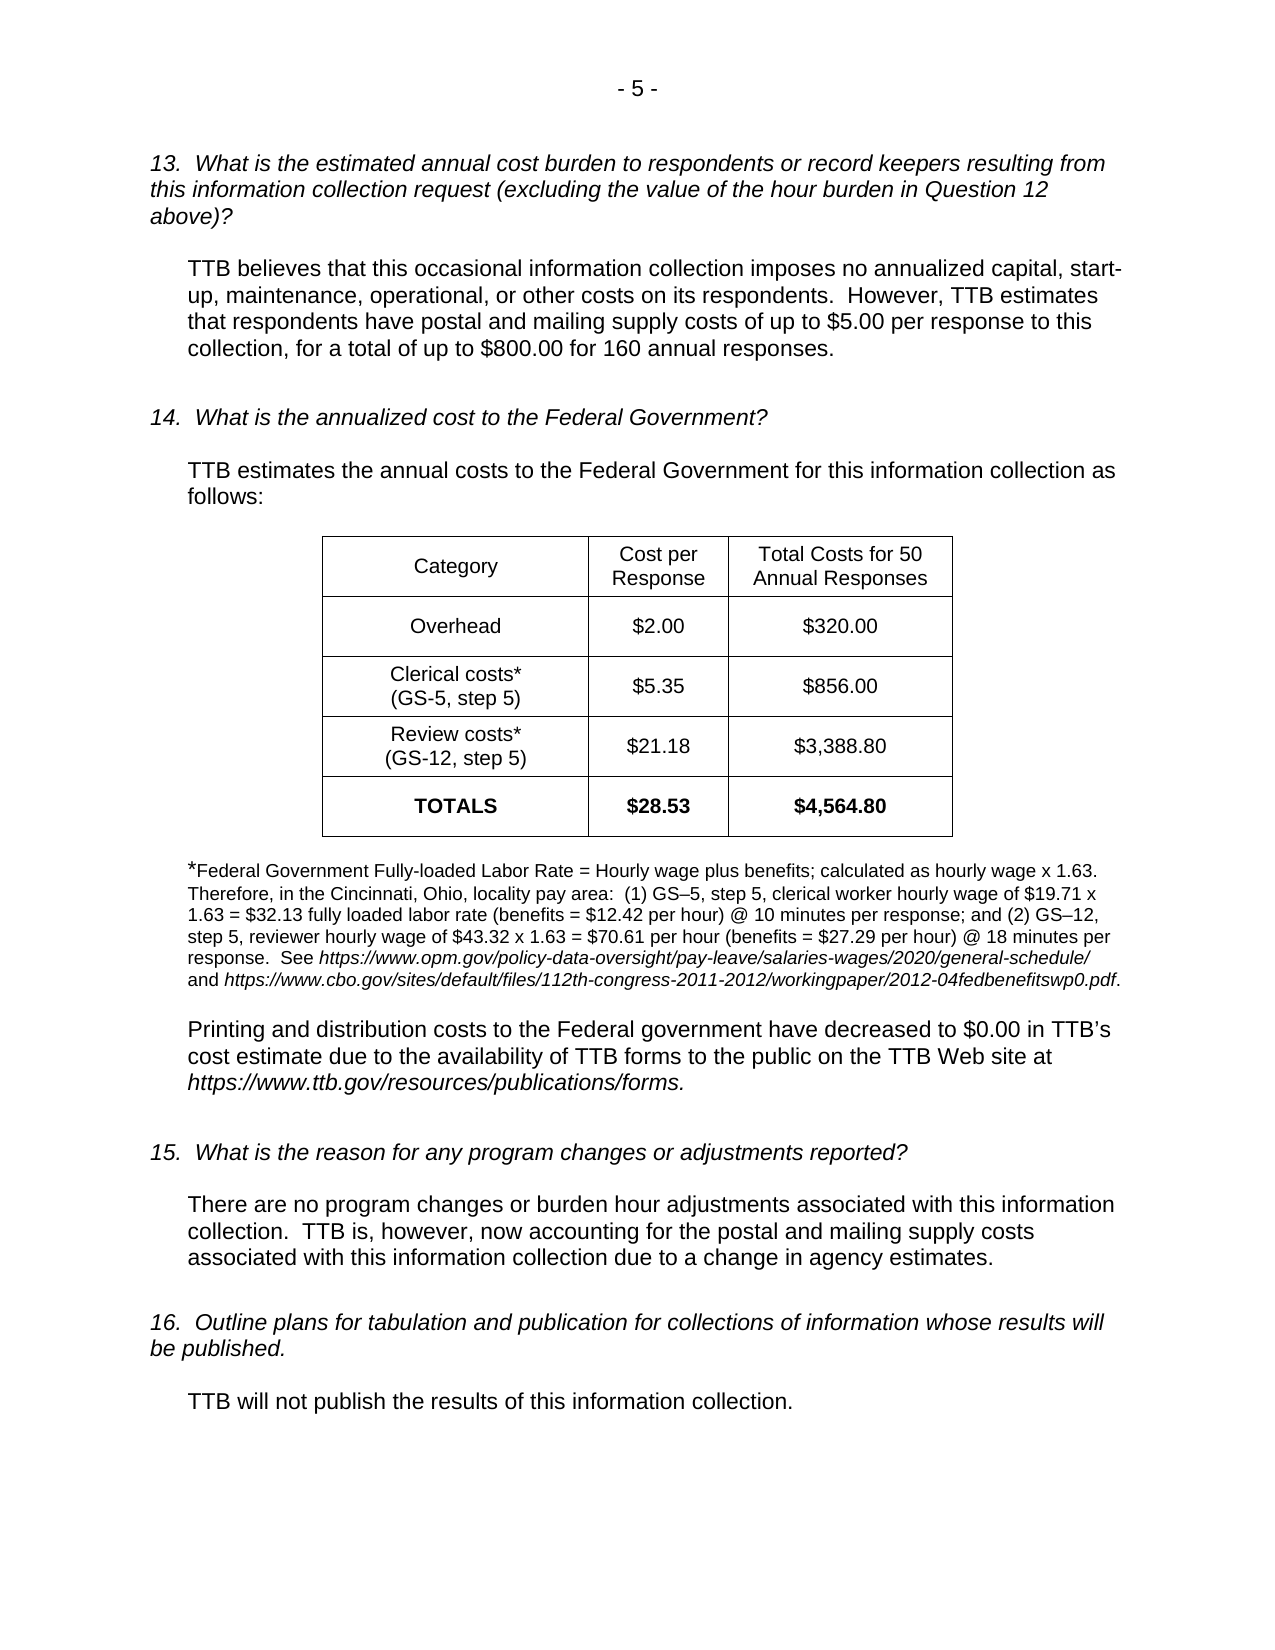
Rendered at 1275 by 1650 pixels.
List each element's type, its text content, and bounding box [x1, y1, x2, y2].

text Printing and distribution costs to the Federal government have decreased to $0.00 in TTB’s cost estimate due to the availability of TTB forms to the public on the TTB Web site at https://www.ttb.gov/resources/publications/forms. [187, 1016, 1125, 1096]
table_header Cost per Response [589, 537, 728, 596]
table_cell $3,388.80 [729, 717, 952, 776]
text 14. What is the annualized cost to the Federal Government? [150, 404, 1125, 430]
text 16. Outline plans for tabulation and publication for collections of information whose results will be published. [150, 1309, 1125, 1362]
table_cell $4,564.80 [729, 777, 952, 836]
table_cell TOTALS [323, 777, 588, 836]
text TTB believes that this occasional information collection imposes no annualized capital, start-up, maintenance, operational, or other costs on its respondents. However, TTB estimates that respondents have postal and mailing supply costs of up to $5.00 per response to this collection, for a total of up to $800.00 for 160 annual responses. [187, 255, 1125, 361]
table_cell Clerical costs* (GS-5, step 5) [323, 657, 588, 716]
table_cell Review costs* (GS-12, step 5) [323, 717, 588, 776]
text 15. What is the reason for any program changes or adjustments reported? [150, 1139, 1125, 1165]
text *Federal Government Fully-loaded Labor Rate = Hourly wage plus benefits; calculated as hourly wage x 1.63. Therefore, in the Cincinnati, Ohio, locality pay area: (1) GS–5, step 5, clerical worker hourly wage of $19.71 x 1.63 = $32.13 fully loaded labor rate (benefits = $12.42 per hour) @ 10 minutes per response; and (2) GS–12, step 5, reviewer hourly wage of $43.32 x 1.63 = $70.61 per hour (benefits = $27.29 per hour) @ 18 minutes per response. See https://www.opm.gov/policy-data-oversight/pay-leave/salaries-wages/2020/general-schedule/ and https://www.cbo.gov/sites/default/files/112th-congress-2011-2012/workingpaper/2012-04fedbenefitswp0.pdf. [187, 856, 1125, 990]
text TTB will not publish the results of this information collection. [187, 1388, 1125, 1414]
table_header Total Costs for 50 Annual Responses [729, 537, 952, 596]
table_cell $21.18 [589, 717, 728, 776]
table_cell $2.00 [589, 597, 728, 656]
table_cell $28.53 [589, 777, 728, 836]
text 13. What is the estimated annual cost burden to respondents or record keepers resulting from this information collection request (excluding the value of the hour burden in Question 12 above)? [150, 150, 1125, 229]
table_cell $5.35 [589, 657, 728, 716]
table_cell $856.00 [729, 657, 952, 716]
table_cell $320.00 [729, 597, 952, 656]
table_cell Overhead [323, 597, 588, 656]
text There are no program changes or burden hour adjustments associated with this information collection. TTB is, however, now accounting for the postal and mailing supply costs associated with this information collection due to a change in agency estimates. [187, 1191, 1125, 1270]
text TTB estimates the annual costs to the Federal Government for this information collection as follows: [187, 457, 1125, 509]
table_header Category [323, 537, 588, 596]
